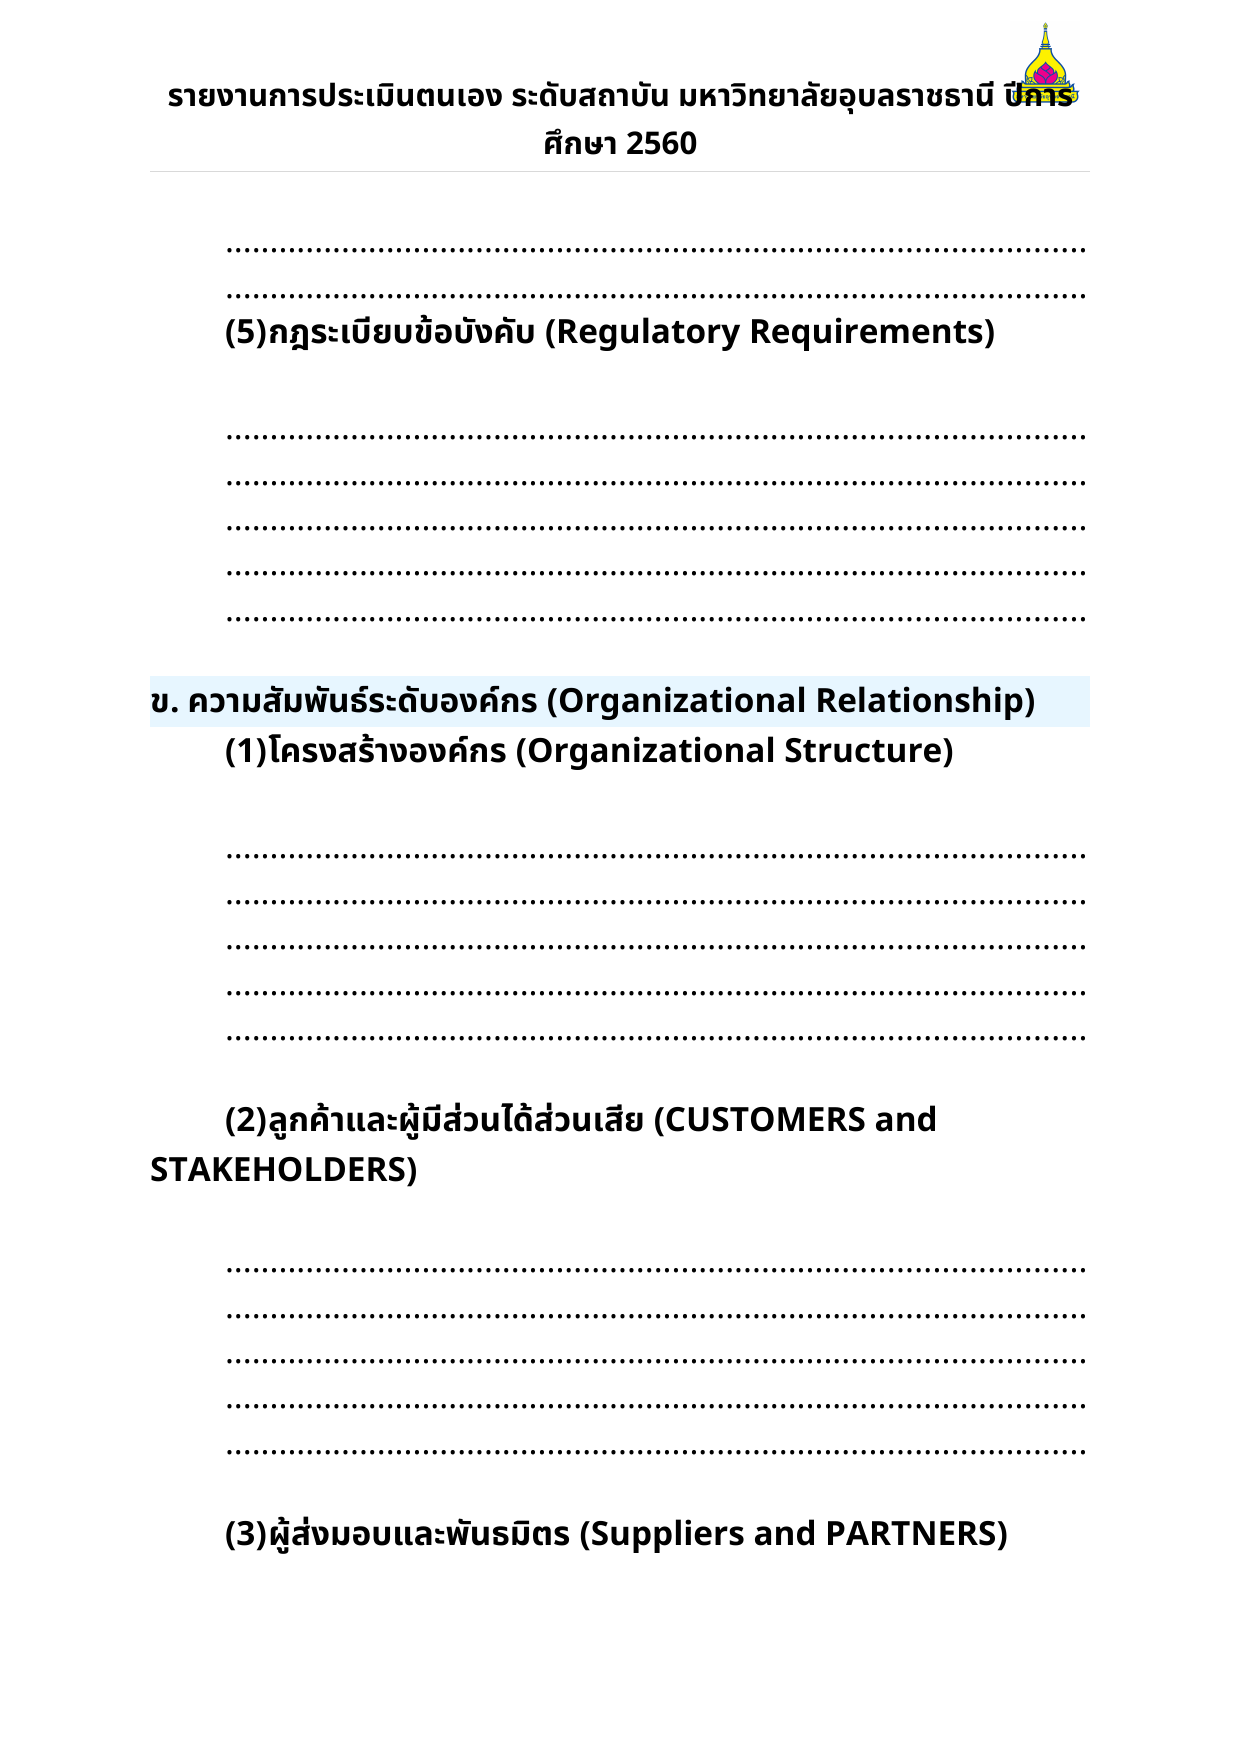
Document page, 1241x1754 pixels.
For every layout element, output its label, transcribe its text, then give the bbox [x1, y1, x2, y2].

list ผู้ส่งมอบและพันธมิตร (Suppliers and PARTNERS) [150, 1509, 1090, 1560]
picture [1030, 92, 1036, 104]
list ลูกค้าและผู้มีส่วนได้ส่วนเสีย (CUSTOMERS and STAKEHOLDERS) [150, 1096, 1090, 1192]
picture [1010, 21, 1081, 104]
list กฎระเบียบข้อบังคับ (Regulatory Requirements) [150, 308, 1090, 358]
list โครงสร้างองค์กร (Organizational Structure) [150, 727, 1090, 778]
list ความสัมพันธ์ระดับองค์กร (Organizational Relationship) [150, 676, 1090, 727]
